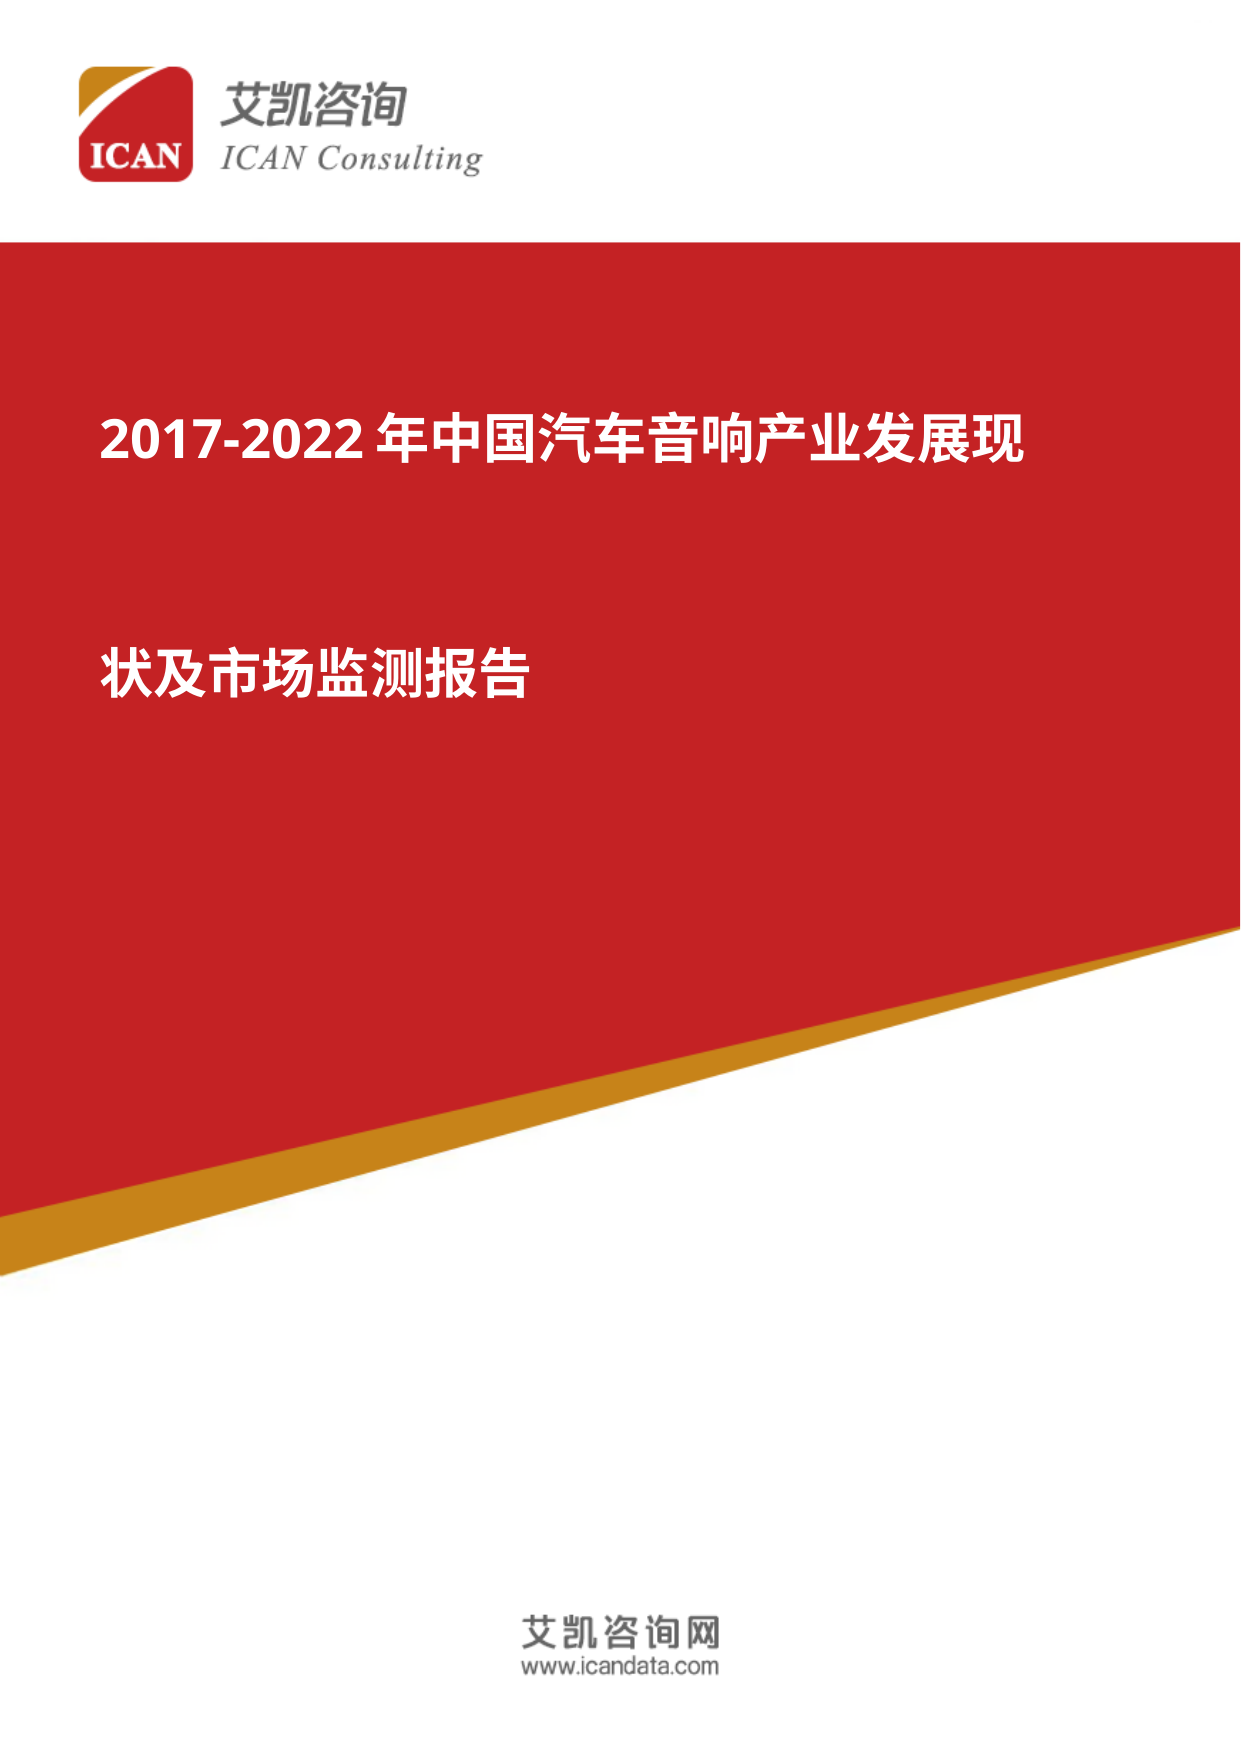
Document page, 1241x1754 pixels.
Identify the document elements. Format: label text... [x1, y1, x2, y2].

picture [0, 5, 1241, 1754]
subtitle 2017-2022年中国汽车音响产业发展现状及市场监测报告 [99, 386, 1053, 718]
